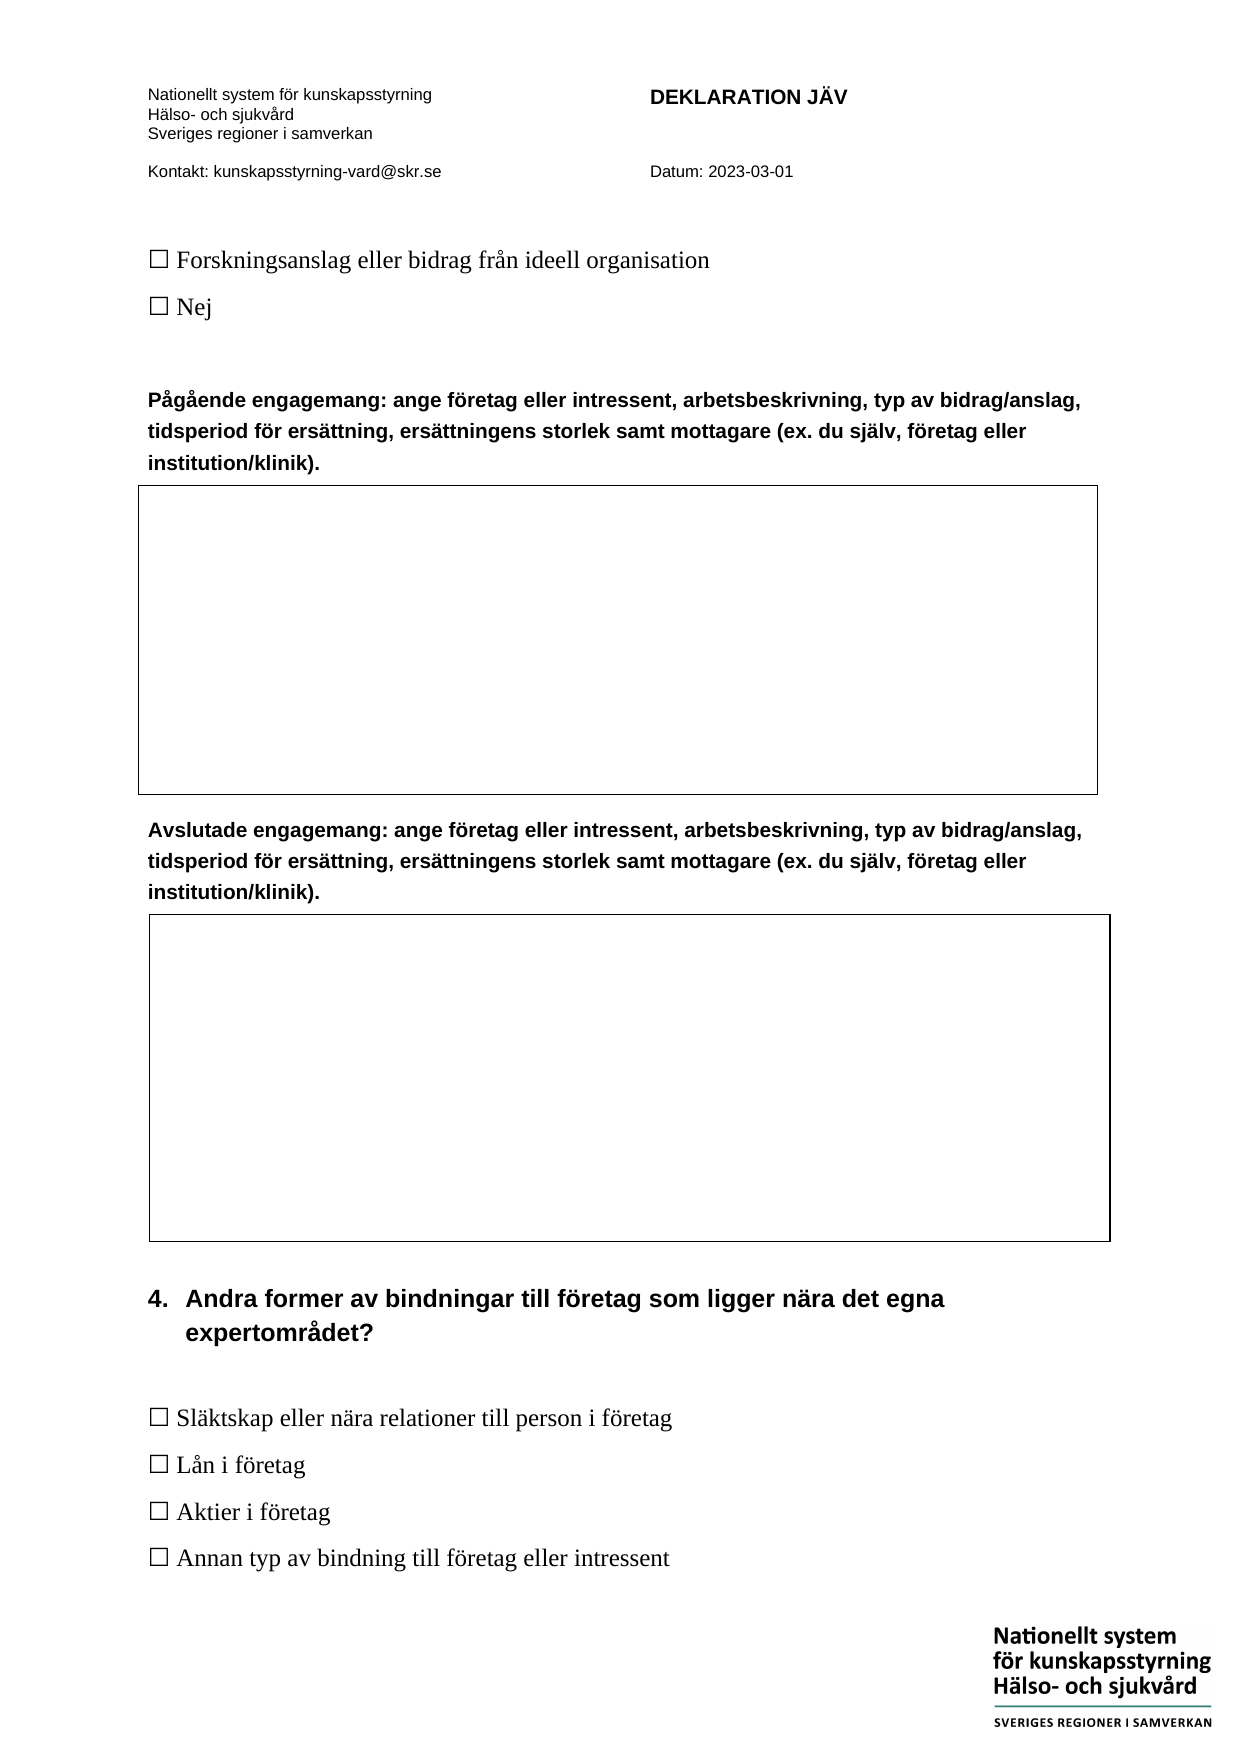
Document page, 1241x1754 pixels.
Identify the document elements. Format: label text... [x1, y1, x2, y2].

list Andra former av bindningar till företag som ligger nära det egna expertområdet? [148, 1281, 1093, 1348]
text ☐ Släktskap eller nära relationer till person i företag [148, 1400, 1093, 1434]
text ☐ Lån i företag [148, 1447, 1093, 1481]
table_header [139, 486, 1097, 794]
text ☐ Nej [148, 288, 1093, 322]
text ☐ Annan typ av bindning till företag eller intressent [148, 1540, 1093, 1574]
text Pågående engagemang: ange företag eller intressent, arbetsbeskrivning, typ av bidrag/anslag, tidsperiod för ersättning, ersättningens storlek samt mottagare (ex. du själv, företag eller institution/klinik). [148, 383, 1093, 476]
picture [992, 1626, 1213, 1729]
text ☐ Aktier i företag [148, 1493, 1093, 1527]
table_header [150, 915, 1109, 1241]
text Avslutade engagemang: ange företag eller intressent, arbetsbeskrivning, typ av bidrag/anslag, tidsperiod för ersättning, ersättningens storlek samt mottagare (ex. du själv, företag eller institution/klinik). [148, 812, 1093, 906]
text ☐ Forskningsanslag eller bidrag från ideell organisation [148, 242, 1093, 276]
